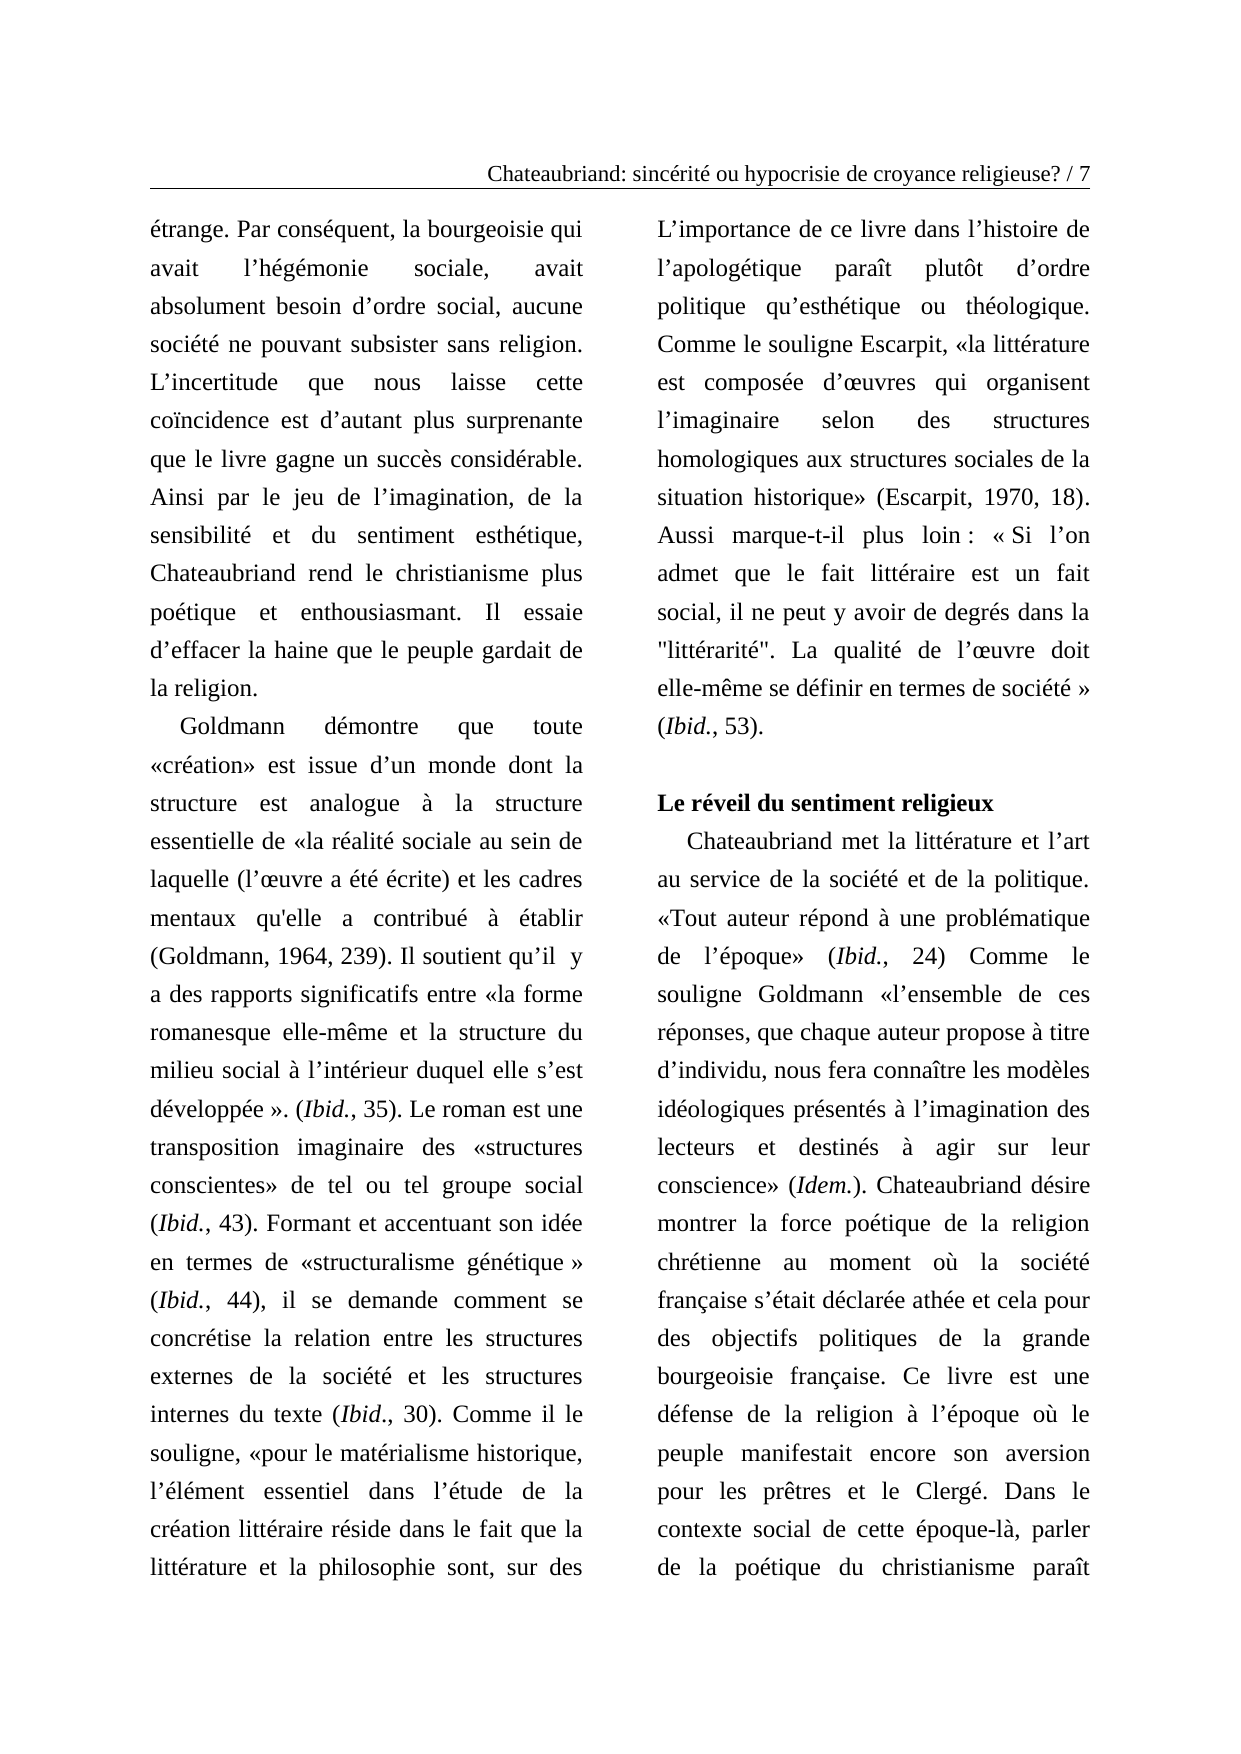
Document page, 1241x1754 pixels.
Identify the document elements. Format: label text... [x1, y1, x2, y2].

text Chateaubriand met la littérature et l’art au service de la société et de la politique. «Tout auteur répond à une problématique de l’époque» (Ibid., 24) Comme le souligne Goldmann «l’ensemble de ces réponses, que chaque auteur propose à titre d’individu, nous fera connaître les modèles idéologiques présentés à l’imagination des lecteurs et destinés à agir sur leur conscience» (Idem.). Chateaubriand désire montrer la force poétique de la religion chrétienne au moment où la société française s’était déclarée athée et cela pour des objectifs politiques de la grande bourgeoisie française. Ce livre est une défense de la religion à l’époque où le peuple manifestait encore son aversion pour les prêtres et le Clergé. Dans le contexte social de cette époque-là, parler de la poétique du christianisme paraît étrange. Par conséquent, la bourgeoisie qui avait l’hégémonie sociale, avait absolument besoin d’ordre social, aucune société ne pouvant subsister sans religion. L’incertitude que nous laisse cette coïncidence est d’autant plus surprenante que le livre gagne un succès considérable. Ainsi par le jeu de l’imagination, de la sensibilité et du sentiment esthétique, Chateaubriand rend le christianisme plus poétique et enthousiasmant. Il essaie d’effacer la haine que le peuple gardait de la religion. [657, 826, 1090, 1581]
text Le réveil du sentiment religieux [657, 788, 1090, 817]
text Chateaubriand met la littérature et l’art au service de la société et de la politique. «Tout auteur répond à une problématique de l’époque» (Ibid., 24) Comme le souligne Goldmann «l’ensemble de ces réponses, que chaque auteur propose à titre d’individu, nous fera connaître les modèles idéologiques présentés à l’imagination des lecteurs et destinés à agir sur leur conscience» (Idem.). Chateaubriand désire montrer la force poétique de la religion chrétienne au moment où la société française s’était déclarée athée et cela pour des objectifs politiques de la grande bourgeoisie française. Ce livre est une défense de la religion à l’époque où le peuple manifestait encore son aversion pour les prêtres et le Clergé. Dans le contexte social de cette époque-là, parler de la poétique du christianisme paraît étrange. Par conséquent, la bourgeoisie qui avait l’hégémonie sociale, avait absolument besoin d’ordre social, aucune société ne pouvant subsister sans religion. L’incertitude que nous laisse cette coïncidence est d’autant plus surprenante que le livre gagne un succès considérable. Ainsi par le jeu de l’imagination, de la sensibilité et du sentiment esthétique, Chateaubriand rend le christianisme plus poétique et enthousiasmant. Il essaie d’effacer la haine que le peuple gardait de la religion. [150, 214, 583, 702]
